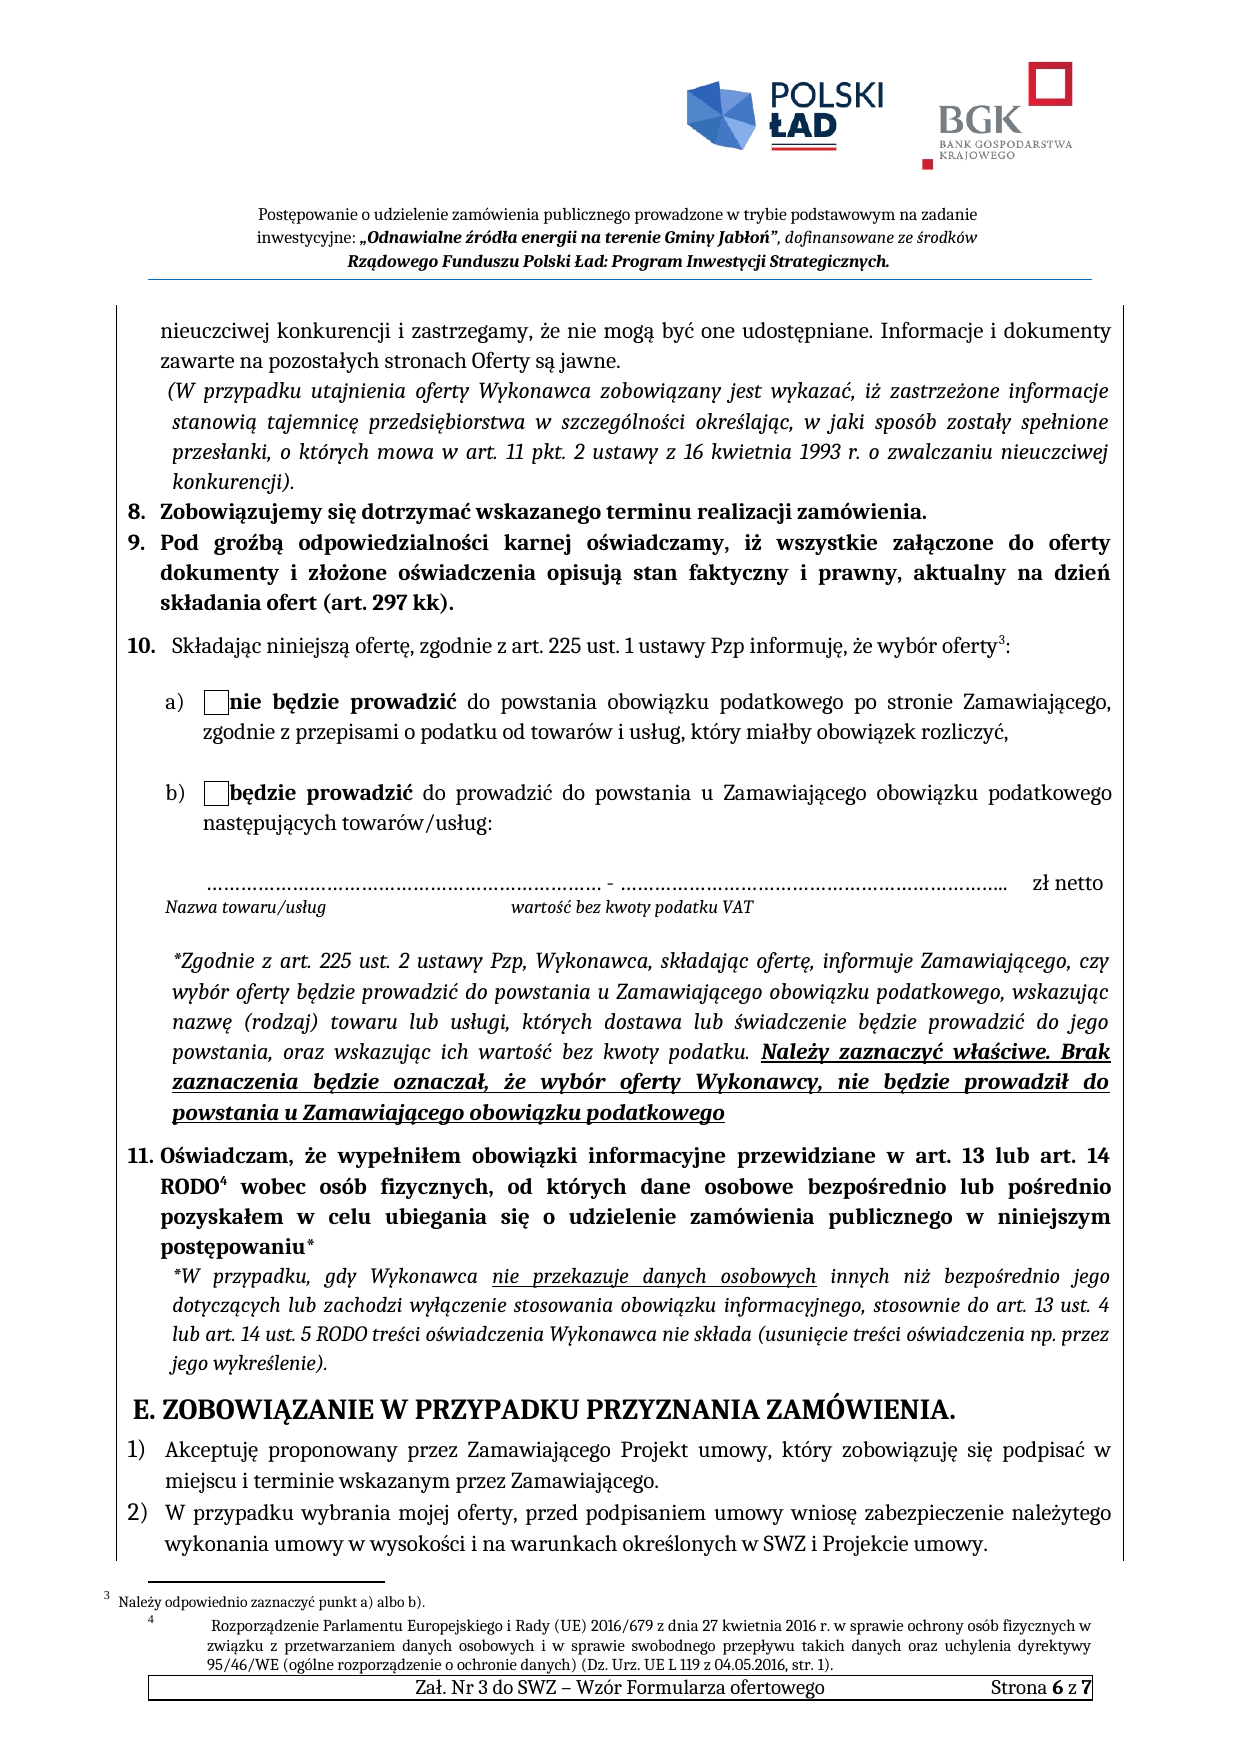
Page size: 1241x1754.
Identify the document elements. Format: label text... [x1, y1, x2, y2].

picture [675, 50, 1093, 180]
